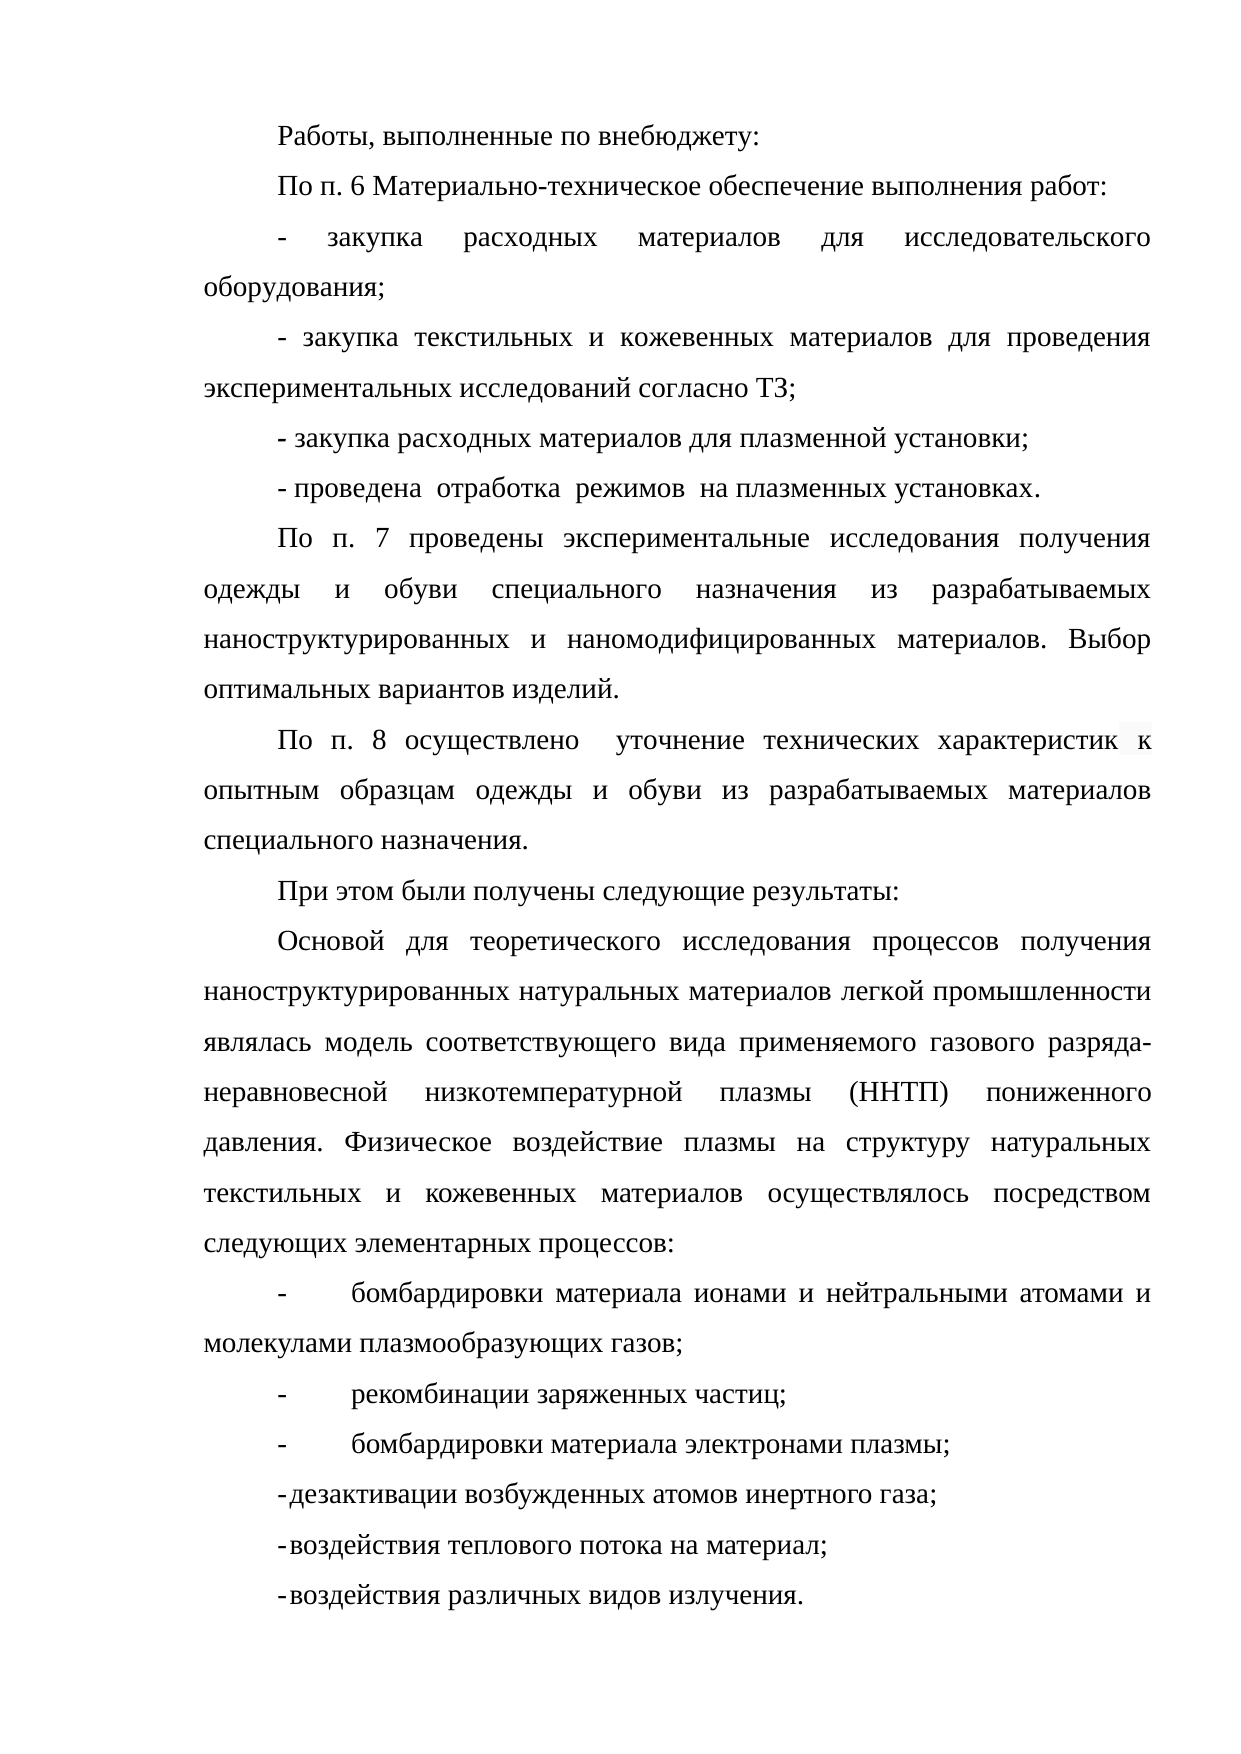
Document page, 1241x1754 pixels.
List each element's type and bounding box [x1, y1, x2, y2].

table_cell [192, 118, 1163, 1625]
